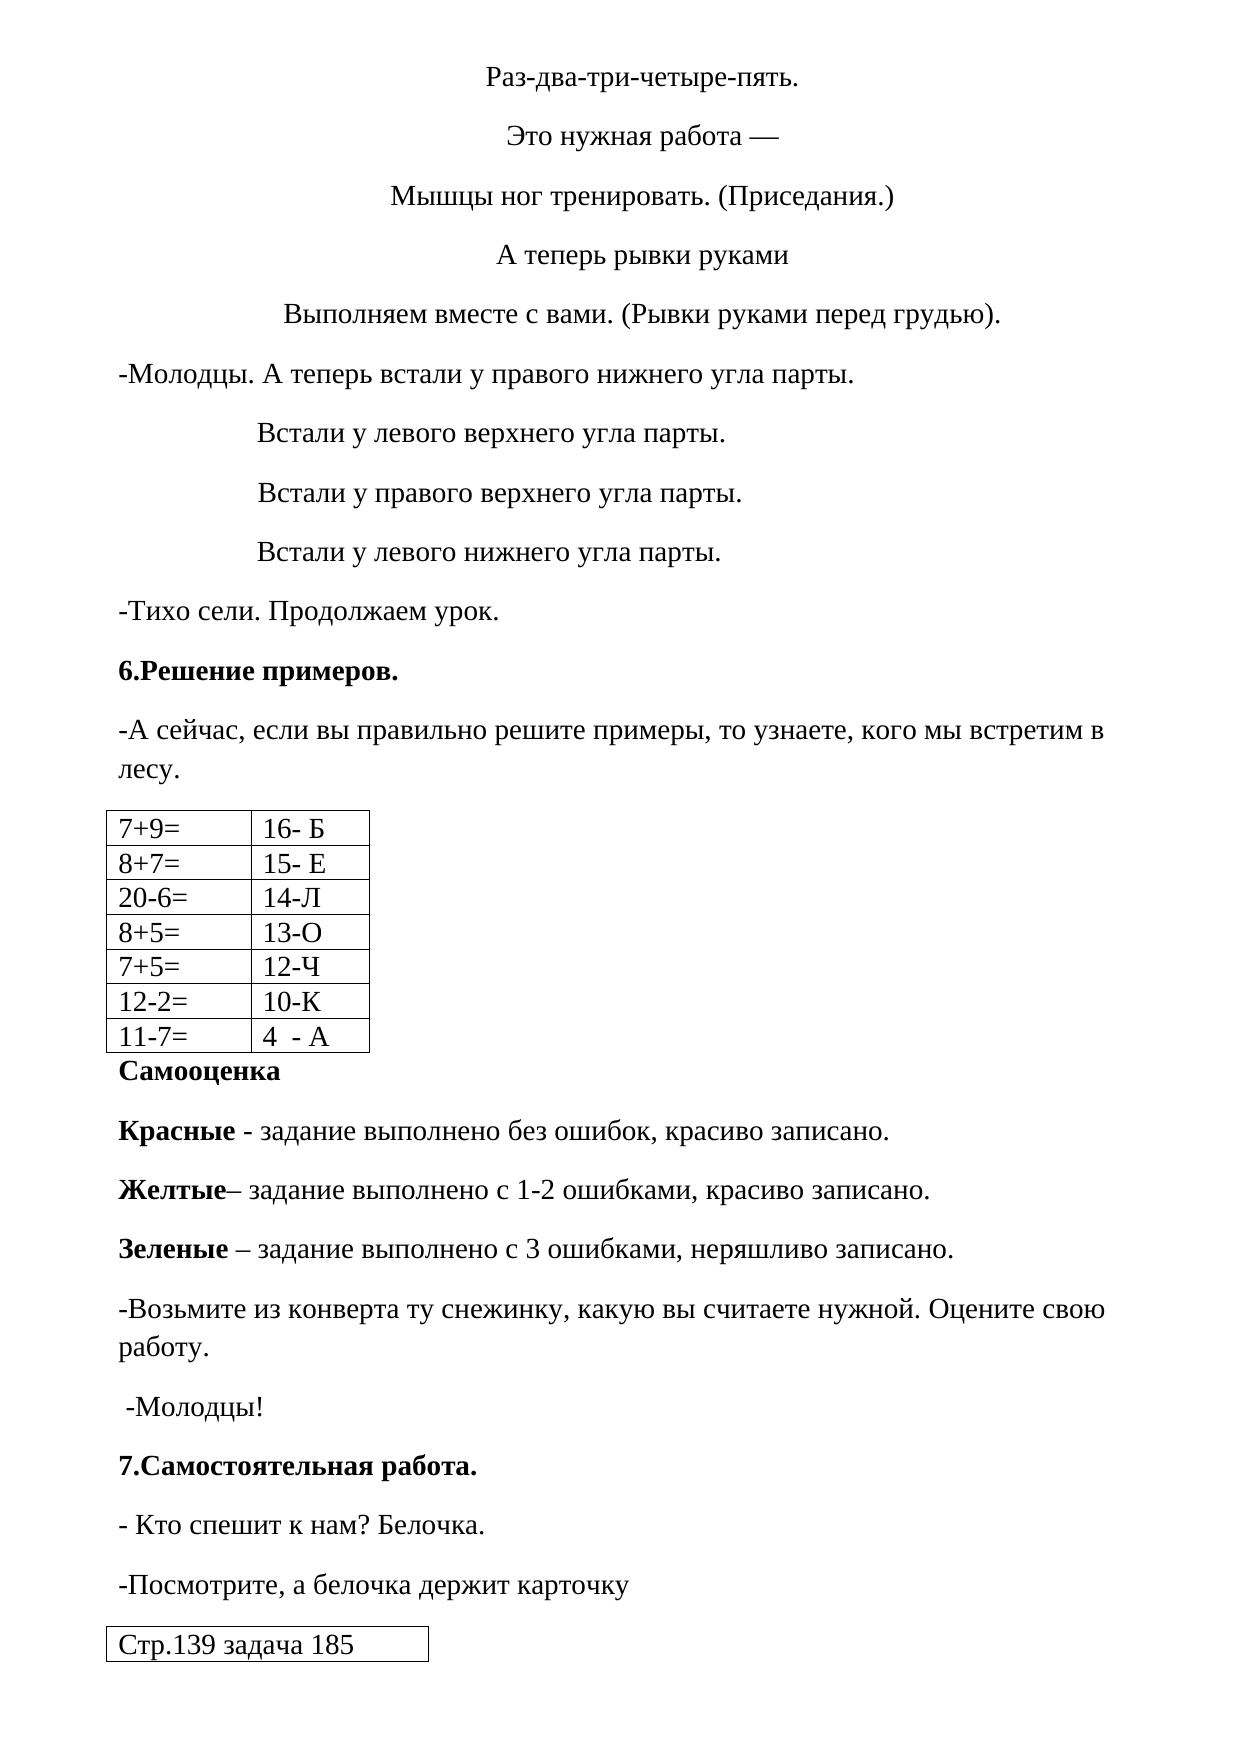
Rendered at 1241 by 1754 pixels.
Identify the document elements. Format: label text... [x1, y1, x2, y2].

table_cell 12-2= [107, 984, 251, 1018]
text - Кто спешит к нам? Белочка. [118, 1507, 1167, 1541]
text 7.Самостоятельная работа. [118, 1448, 1167, 1482]
table_cell 15- Е [252, 846, 369, 879]
text Желтые– задание выполнено с 1-2 ошибками, красиво записано. [118, 1172, 1167, 1206]
table_cell 13-О [252, 915, 369, 948]
text -Молодцы! [118, 1389, 1167, 1422]
text А теперь рывки руками [118, 237, 1167, 271]
table_cell 11-7= [107, 1019, 251, 1052]
table_header 16- Б [252, 811, 369, 845]
text Самооценка [118, 1053, 1167, 1087]
text Встали у левого нижнего угла парты. [118, 534, 1167, 568]
text 6.Решение примеров. [118, 653, 1167, 686]
text -А сейчас, если вы правильно решите примеры, то узнаете, кого мы встретим в лесу. [118, 712, 1167, 784]
text Красные - задание выполнено без ошибок, красиво записано. [118, 1113, 1167, 1146]
text Выполняем вместе с вами. (Рывки руками перед грудью). [118, 297, 1167, 330]
text Мышцы ног тренировать. (Приседания.) [118, 178, 1167, 211]
text -Молодцы. А теперь встали у правого нижнего угла парты. [118, 356, 1167, 389]
table_cell 4 - А [252, 1019, 369, 1052]
table_cell 20-6= [107, 880, 251, 914]
text Встали у правого верхнего угла парты. [118, 475, 1167, 508]
table_cell 14-Л [252, 880, 369, 914]
table_header 7+9= [107, 811, 251, 845]
table_cell 8+5= [107, 915, 251, 948]
text -Посмотрите, а белочка держит карточку [118, 1567, 1167, 1600]
table_cell 8+7= [107, 846, 251, 879]
text Это нужная работа — [118, 118, 1167, 152]
text Раз-два-три-четыре-пять. [118, 59, 1167, 93]
table_cell 12-Ч [252, 950, 369, 983]
text -Возьмите из конверта ту снежинку, какую вы считаете нужной. Оцените свою работу. [118, 1291, 1167, 1363]
text Встали у левого верхнего угла парты. [118, 415, 1167, 449]
text Зеленые – задание выполнено с 3 ошибками, неряшливо записано. [118, 1231, 1167, 1265]
table_cell 10-К [252, 984, 369, 1018]
table_header Стр.139 задача 185 [107, 1627, 428, 1661]
table_cell 7+5= [107, 950, 251, 983]
text -Тихо сели. Продолжаем урок. [118, 593, 1167, 627]
